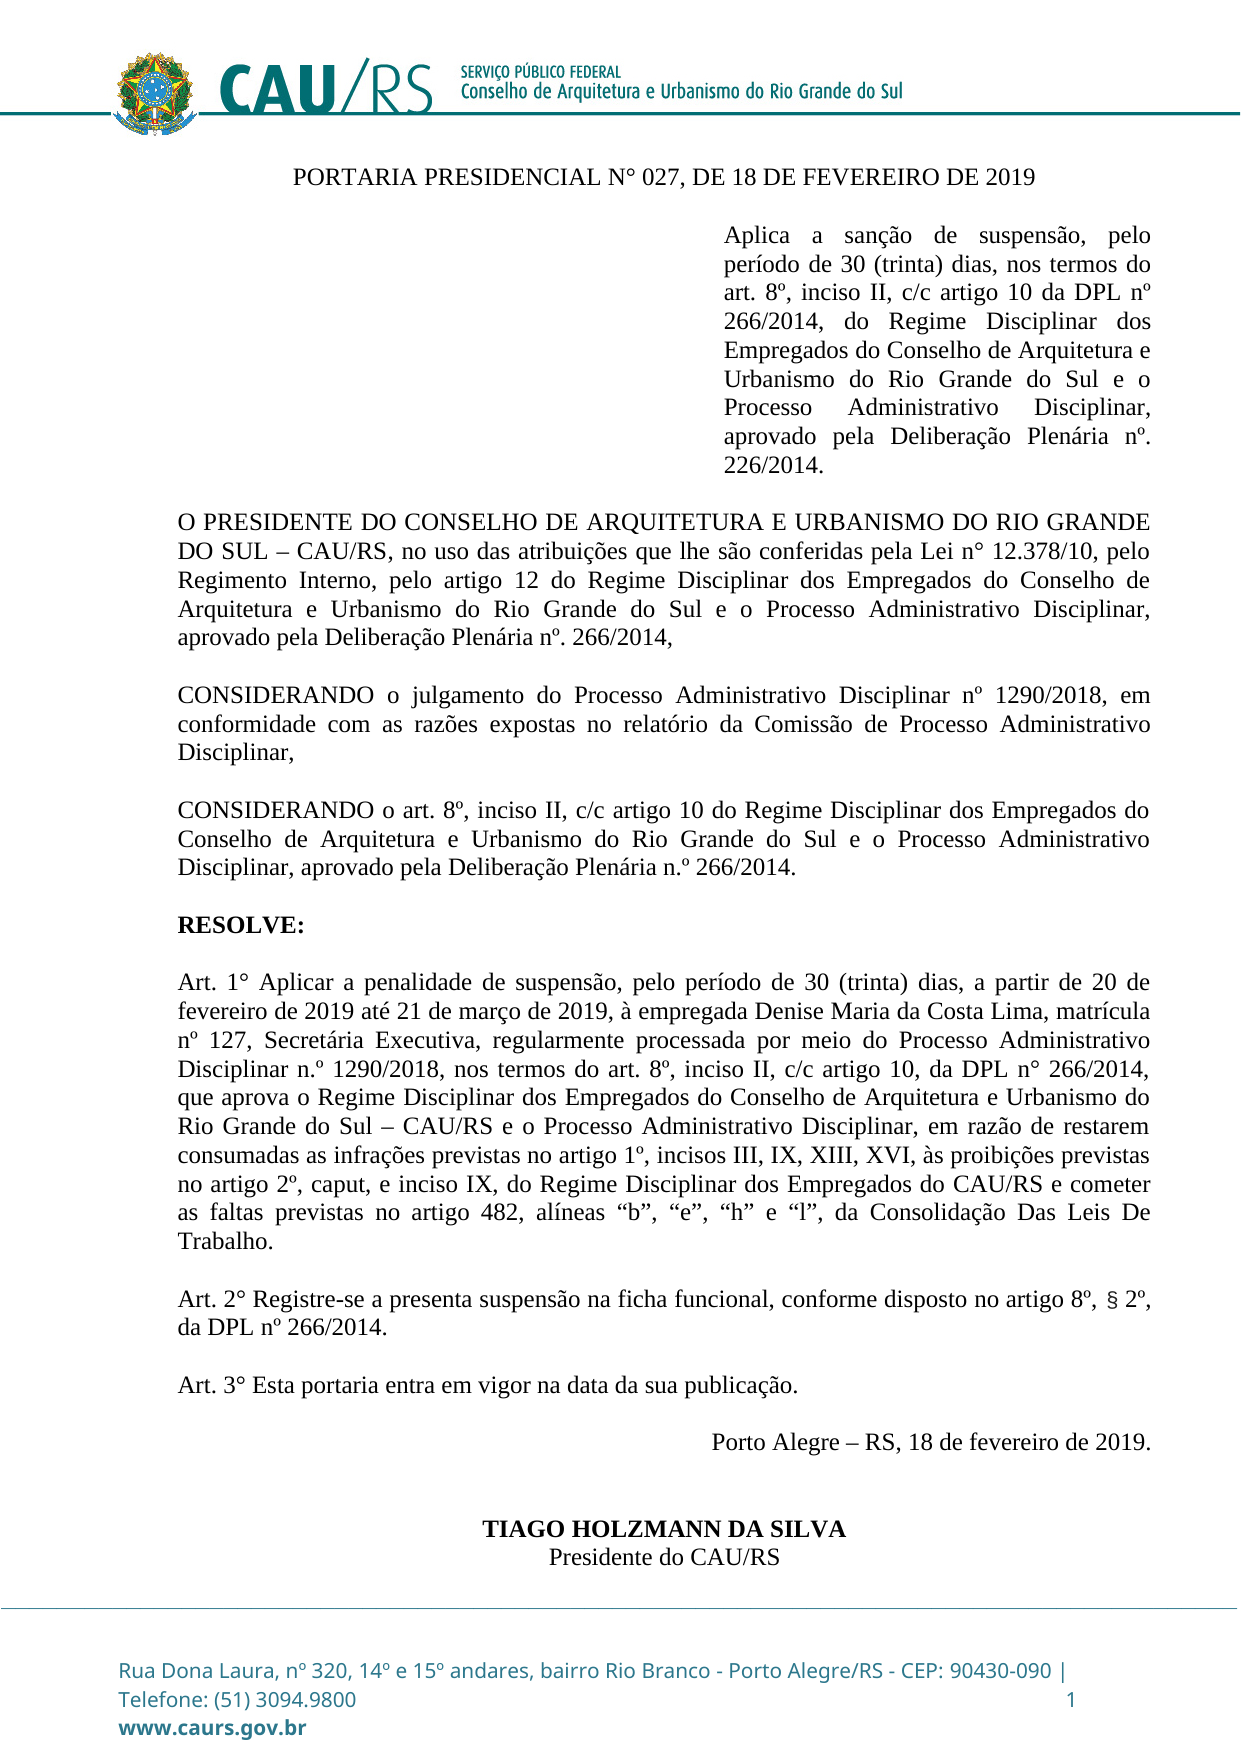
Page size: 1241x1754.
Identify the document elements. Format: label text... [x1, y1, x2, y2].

text Art. 2° Registre-se a presenta suspensão na ficha funcional, conforme disposto no artigo 8º, § 2º, da DPL nº 266/2014. [177, 1284, 1152, 1341]
text Presidente do CAU/RS [177, 1542, 1152, 1571]
text Considerando o julgamento do Processo Administrativo Disciplinar nº 1290/2018, em conformidade com as razões expostas no relatório da Comissão de Processo Administrativo Disciplinar, [177, 680, 1152, 766]
text Porto Alegre – RS, 18 de fevereiro de 2019. [177, 1427, 1152, 1456]
text RESOLVE: [177, 910, 1152, 939]
text Art. 3° Esta portaria entra em vigor na data da sua publicação. [177, 1370, 1152, 1399]
picture [0, 0, 1241, 146]
text TIAGO HOLZMANN DA SILVA [177, 1514, 1152, 1542]
text Art. 1° Aplicar a penalidade de suspensão, pelo período de 30 (trinta) dias, a partir de 20 de fevereiro de 2019 até 21 de março de 2019, à empregada Denise Maria da Costa Lima, matrícula nº 127, Secretária Executiva, regularmente processada por meio do Processo Administrativo Disciplinar n.º 1290/2018, nos termos do art. 8º, inciso II, c/c artigo 10, da DPL n° 266/2014, que aprova o Regime Disciplinar dos Empregados do Conselho de Arquitetura e Urbanismo do Rio Grande do Sul – CAU/RS e o Processo Administrativo Disciplinar, em razão de restarem consumadas as infrações previstas no artigo 1º, incisos III, IX, XIII, XVI, às proibições previstas no artigo 2º, caput, e inciso IX, do Regime Disciplinar dos Empregados do CAU/RS e cometer as faltas previstas no artigo 482, alíneas “b”, “e”, “h” e “l”, da Consolidação Das Leis De Trabalho. [177, 967, 1152, 1255]
text O Presidente do Conselho de Arquitetura e Urbanismo do Rio Grande do Sul – CAU/RS, no uso das atribuições que lhe são conferidas pela Lei n° 12.378/10, pelo Regimento Interno, pelo artigo 12 do Regime Disciplinar dos Empregados do Conselho de Arquitetura e Urbanismo do Rio Grande do Sul e o Processo Administrativo Disciplinar, aprovado pela Deliberação Plenária nº. 266/2014, [177, 507, 1152, 651]
text Aplica a sanção de suspensão, pelo período de 30 (trinta) dias, nos termos do art. 8º, inciso II, c/c artigo 10 da DPL nº 266/2014, do Regime Disciplinar dos Empregados do Conselho de Arquitetura e Urbanismo do Rio Grande do Sul e o Processo Administrativo Disciplinar, aprovado pela Deliberação Plenária nº. 226/2014. [723, 220, 1152, 479]
text PORTARIA PRESIDENCIAL N° 027, DE 18 DE FEVEREIRO DE 2019 [177, 162, 1152, 191]
text CONSIDERANDO o art. 8º, inciso II, c/c artigo 10 do Regime Disciplinar dos Empregados do Conselho de Arquitetura e Urbanismo do Rio Grande do Sul e o Processo Administrativo Disciplinar, aprovado pela Deliberação Plenária n.º 266/2014. [177, 795, 1152, 881]
